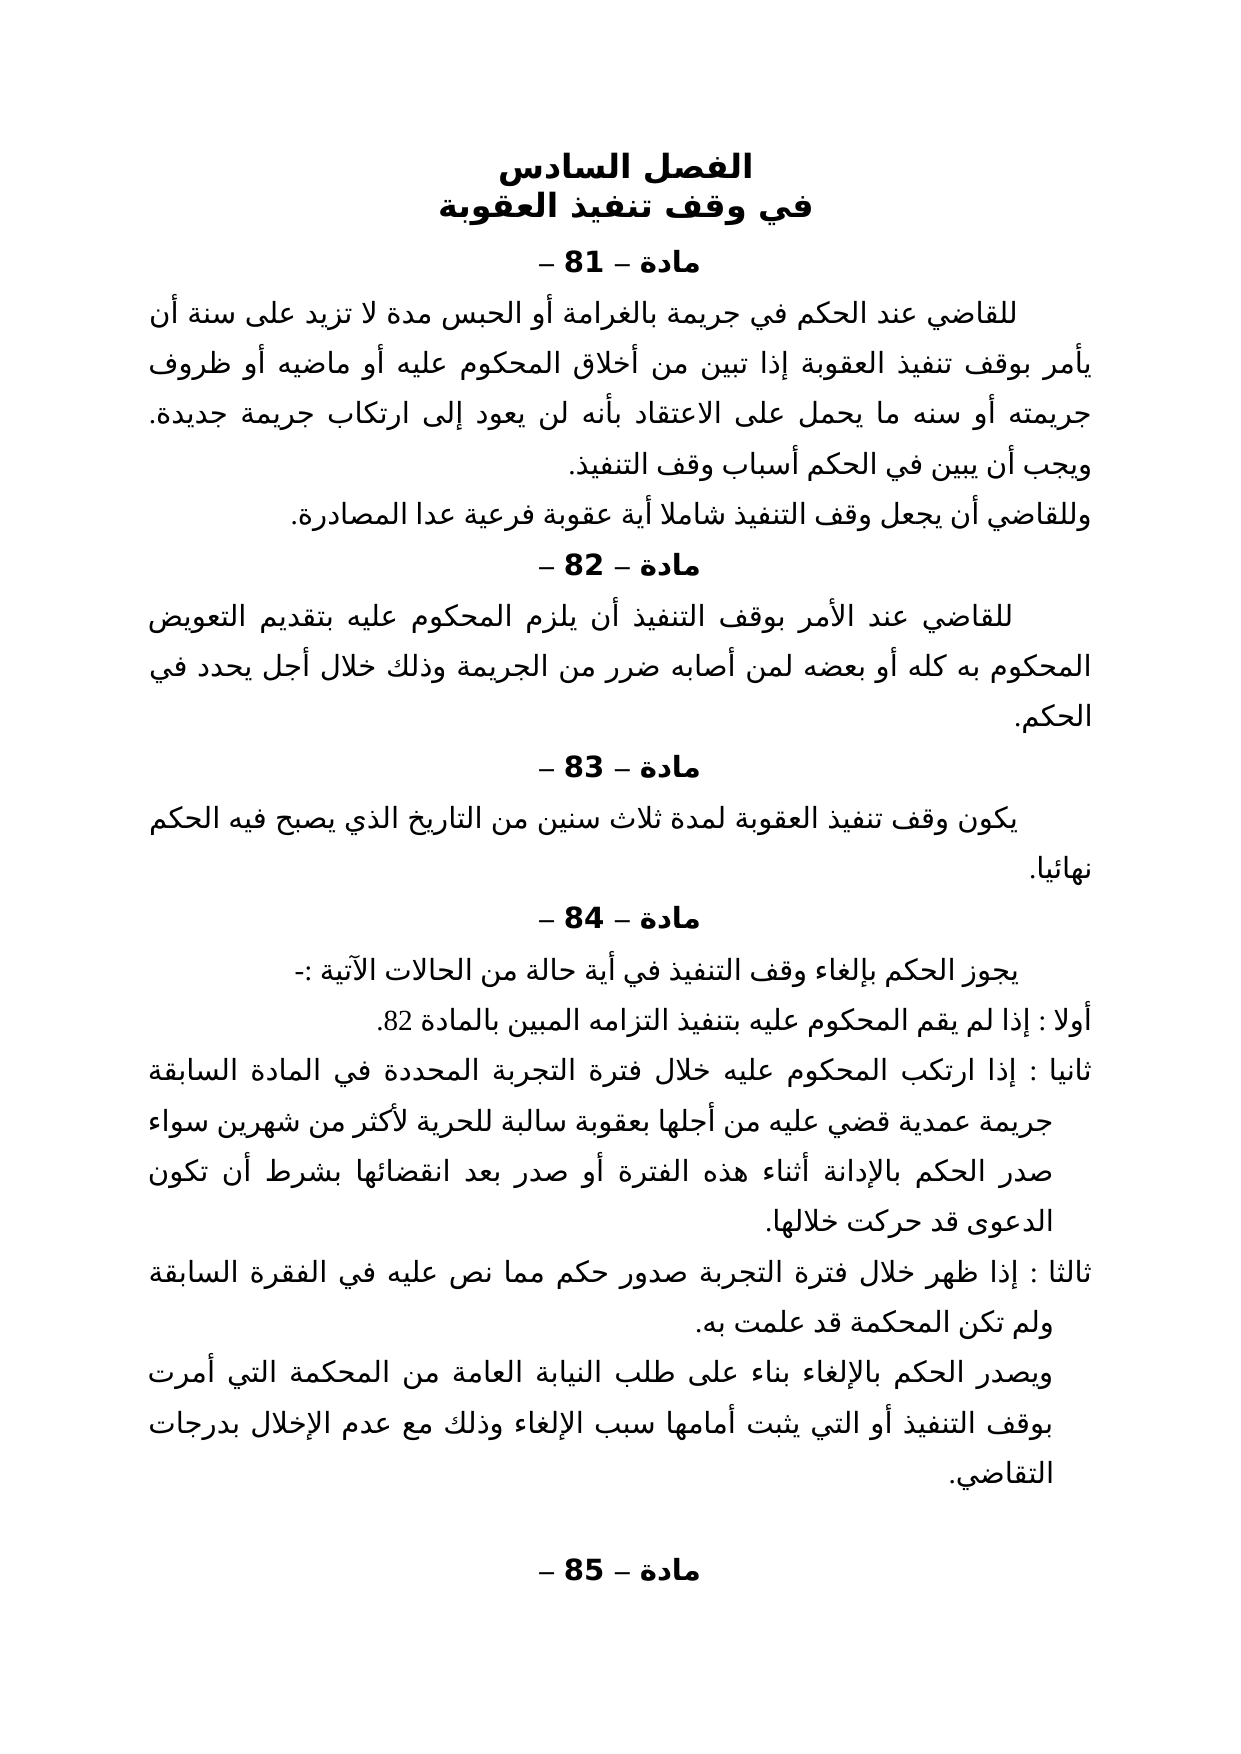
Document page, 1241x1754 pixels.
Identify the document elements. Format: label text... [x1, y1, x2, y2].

text مادة – 85 – [148, 1553, 1092, 1587]
text أولا : إذا لم يقم المحكوم عليه بتنفيذ التزامه المبين بالمادة 82. [148, 1003, 1092, 1037]
text مادة – 83 – [148, 750, 1092, 784]
subtitle في وقف تنفيذ العقوبة [148, 187, 1092, 225]
text للقاضي عند الأمر بوقف التنفيذ أن يلزم المحكوم عليه بتقديم التعويض المحكوم به كله أو بعضه لمن أصابه ضرر من الجريمة وذلك خلال أجل يحدد في الحكم. [148, 599, 1092, 733]
text يكون وقف تنفيذ العقوبة لمدة ثلاث سنين من التاريخ الذي يصبح فيه الحكم نهائيا. [148, 801, 1092, 885]
text ويصدر الحكم بالإلغاء بناء على طلب النيابة العامة من المحكمة التي أمرت بوقف التنفيذ أو التي يثبت أمامها سبب الإلغاء وذلك مع عدم الإخلال بدرجات التقاضي. [148, 1355, 1054, 1489]
text وللقاضي أن يجعل وقف التنفيذ شاملا أية عقوبة فرعية عدا المصادرة. [148, 497, 1092, 531]
text يجوز الحكم بإلغاء وقف التنفيذ في أية حالة من الحالات الآتية :- [148, 953, 1092, 986]
text مادة – 82 – [148, 548, 1092, 582]
text مادة – 84 – [148, 902, 1092, 936]
subtitle الفصل السادس [148, 148, 1092, 187]
text ثانيا : إذا ارتكب المحكوم عليه خلال فترة التجربة المحددة في المادة السابقة جريمة عمدية قضي عليه من أجلها بعقوبة سالبة للحرية لأكثر من شهرين سواء صدر الحكم بالإدانة أثناء هذه الفترة أو صدر بعد انقضائها بشرط أن تكون الدعوى قد حركت خلالها. [148, 1053, 1092, 1238]
text مادة – 81 – [148, 245, 1092, 279]
text للقاضي عند الحكم في جريمة بالغرامة أو الحبس مدة لا تزيد على سنة أن يأمر بوقف تنفيذ العقوبة إذا تبين من أخلاق المحكوم عليه أو ماضيه أو ظروف جريمته أو سنه ما يحمل على الاعتقاد بأنه لن يعود إلى ارتكاب جريمة جديدة. ويجب أن يبين في الحكم أسباب وقف التنفيذ. [148, 296, 1092, 481]
text ثالثا : إذا ظهر خلال فترة التجربة صدور حكم مما نص عليه في الفقرة السابقة ولم تكن المحكمة قد علمت به. [148, 1255, 1092, 1339]
